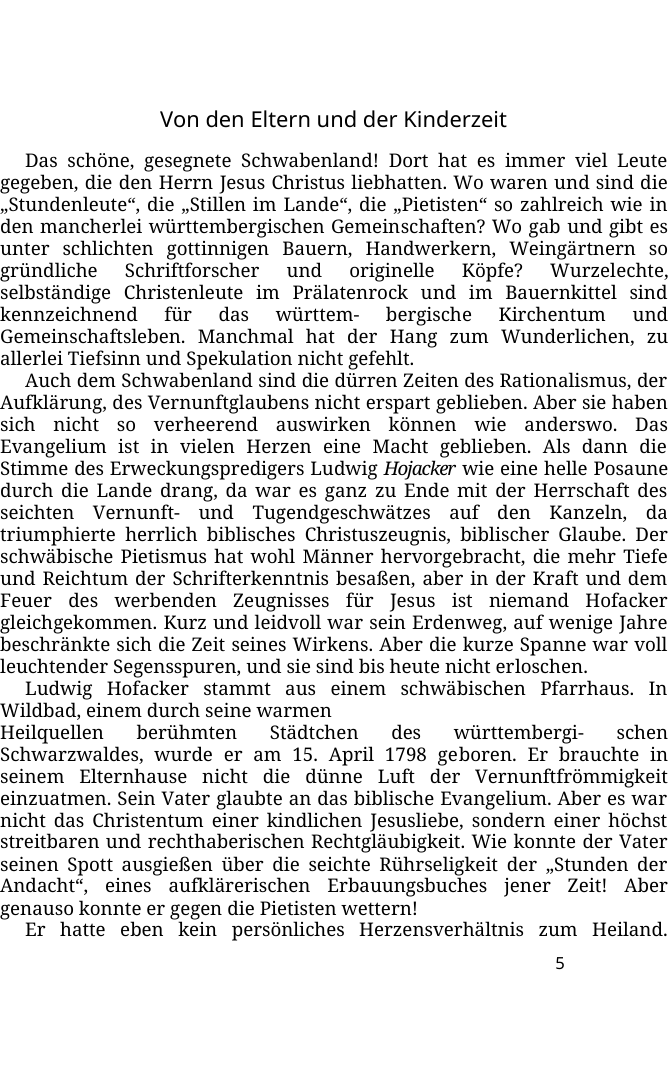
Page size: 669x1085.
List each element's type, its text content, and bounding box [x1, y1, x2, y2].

subtitle Von den Eltern und der Kinderzeit [0, 110, 667, 132]
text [0, 919, 669, 941]
text Heilquellen berühmten Städtchen des württembergi- schen Schwarzwaldes, wurde er am 15. April 1798 geboren. Er brauchte in seinem Elternhause nicht die dünne Luft der Vernunftfrömmigkeit einzuatmen. Sein Vater glaubte an das biblische Evangelium. Aber es war nicht das Christentum einer kindlichen Jesusliebe, sondern einer höchst streitbaren und rechthaberischen Rechtgläubigkeit. Wie konnte der Vater seinen Spott ausgießen über die seichte Rührseligkeit der „Stunden der Andacht“, eines aufklärerischen Erbauungsbuches jener Zeit! Aber genauso konnte er gegen die Pietisten wettern! [0, 722, 669, 919]
text Auch dem Schwabenland sind die dürren Zeiten des Rationalismus, der Aufklärung, des Vernunftglaubens nicht erspart geblieben. Aber sie haben sich nicht so verheerend auswirken können wie anderswo. Das Evangelium ist in vielen Herzen eine Macht geblieben. Als dann die Stimme des Erweckungspredigers Ludwig Hojacker wie eine helle Posaune durch die Lande drang, da war es ganz zu Ende mit der Herrschaft des seichten Vernunft- und Tugendgeschwätzes auf den Kanzeln, da triumphierte herrlich biblisches Christuszeugnis, biblischer Glaube. Der schwäbische Pietismus hat wohl Männer hervorgebracht, die mehr Tiefe und Reichtum der Schrifterkenntnis besaßen, aber in der Kraft und dem Feuer des werbenden Zeugnisses für Jesus ist niemand Hofacker gleichgekommen. Kurz und leidvoll war sein Erdenweg, auf wenige Jahre beschränkte sich die Zeit seines Wirkens. Aber die kurze Spanne war voll leuchtender Segensspuren, und sie sind bis heute nicht erloschen. [0, 370, 669, 678]
text Ludwig Hofacker stammt aus einem schwäbischen Pfarrhaus. In Wildbad, einem durch seine warmen [0, 678, 669, 722]
text Das schöne, gesegnete Schwabenland! Dort hat es immer viel Leute gegeben, die den Herrn Jesus Christus liebhatten. Wo waren und sind die „Stundenleute“, die „Stillen im Lande“, die „Pietisten“ so zahlreich wie in den mancherlei württembergischen Gemeinschaften? Wo gab und gibt es unter schlichten gottinnigen Bauern, Handwerkern, Weingärtnern so gründliche Schriftforscher und originelle Köpfe? Wurzelechte, selbständige Christenleute im Prälatenrock und im Bauernkittel sind kennzeichnend für das württem- bergische Kirchentum und Gemeinschaftsleben. Manchmal hat der Hang zum Wunderlichen, zu allerlei Tiefsinn und Spekulation nicht gefehlt. [0, 150, 669, 370]
